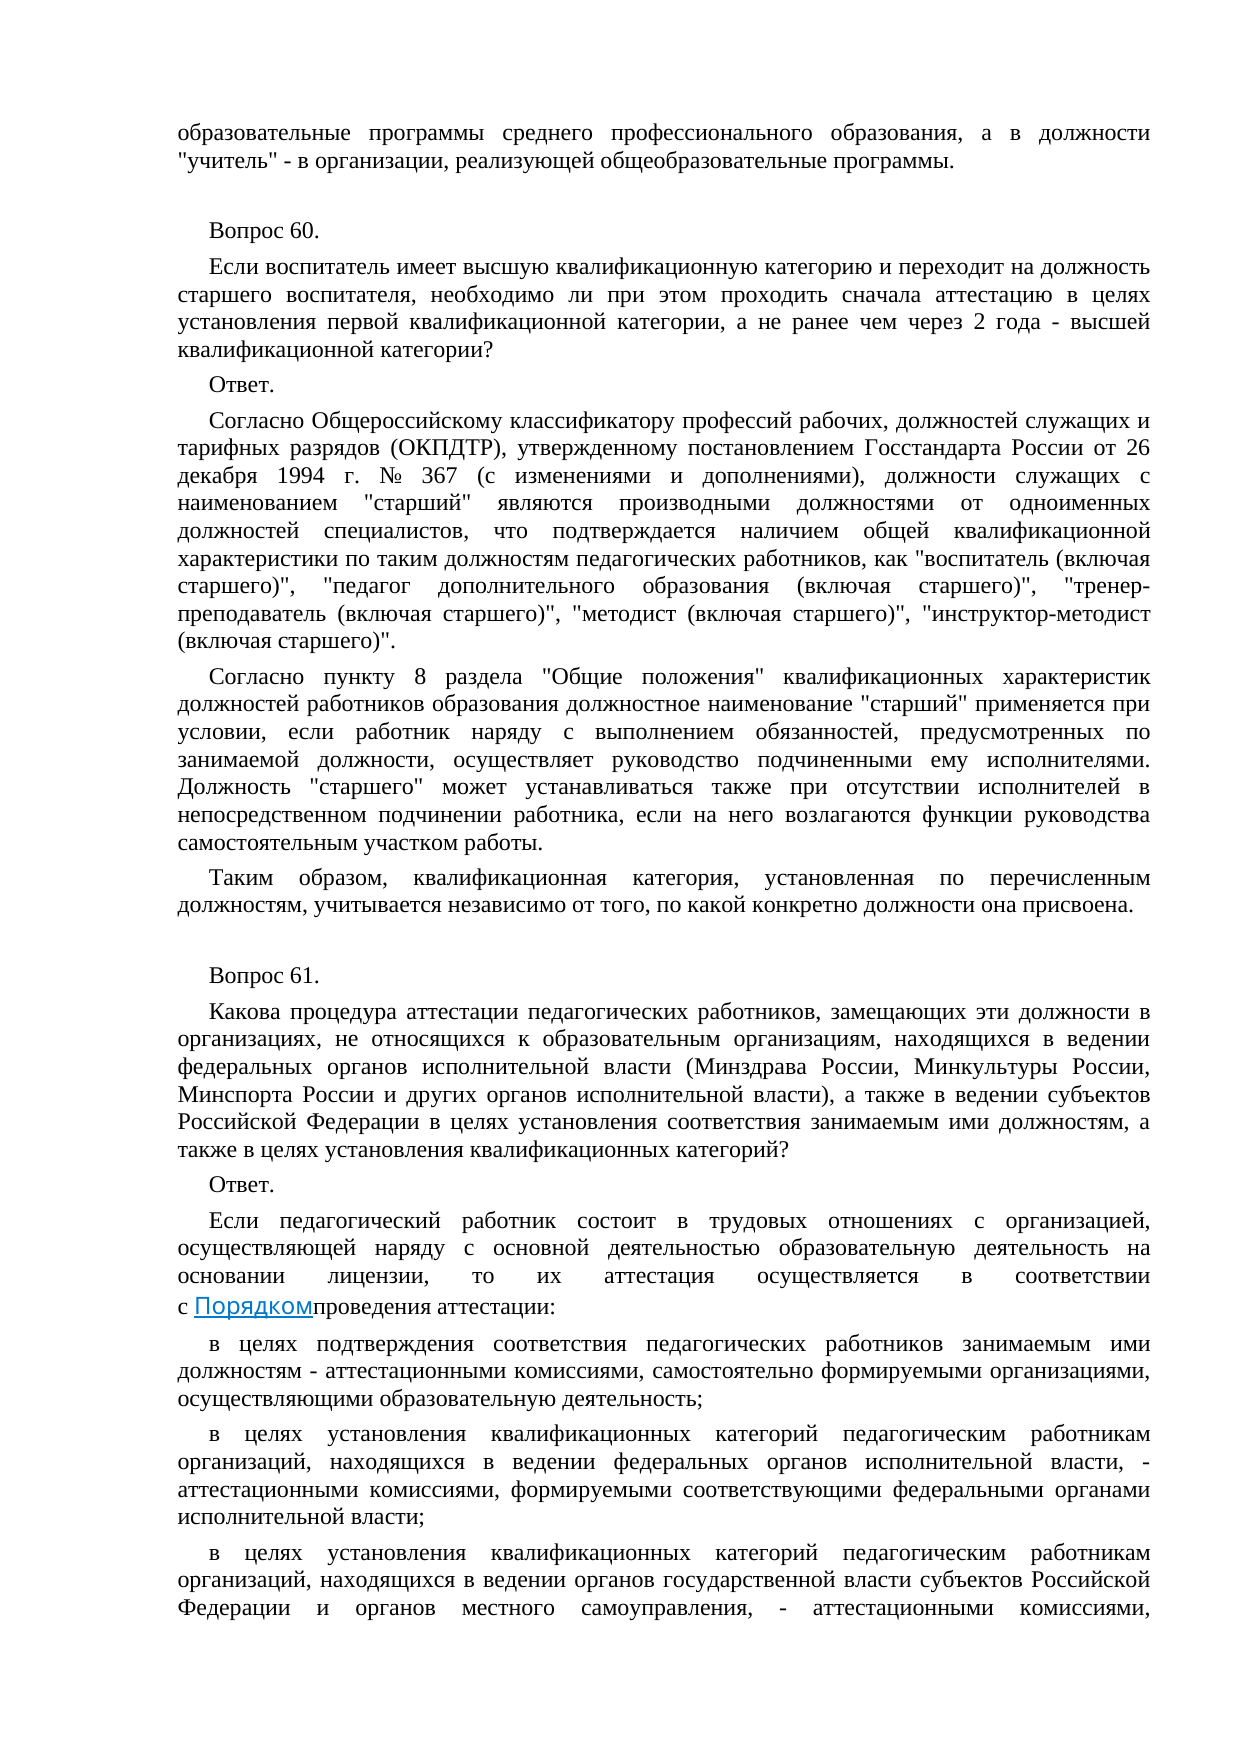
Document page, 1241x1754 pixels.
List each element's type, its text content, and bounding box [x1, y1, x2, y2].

text Таким образом, квалификационная категория, установленная по перечисленным должностям, учитывается независимо от того, по какой конкретно должности она присвоена. [177, 863, 1152, 918]
text в целях подтверждения соответствия педагогических работников занимаемым ими должностям - аттестационными комиссиями, самостоятельно формируемыми организациями, осуществляющими образовательную деятельность; [177, 1329, 1152, 1412]
text Согласно Общероссийскому классификатору профессий рабочих, должностей служащих и тарифных разрядов (ОКПДТР), утвержденному постановлением Госстандарта России от 26 декабря 1994 г. № 367 (с изменениями и дополнениями), должности служащих с наименованием "старший" являются производными должностями от одноименных должностей специалистов, что подтверждается наличием общей квалификационной характеристики по таким должностям педагогических работников, как "воспитатель (включая старшего)", "педагог дополнительного образования (включая старшего)", "тренер-преподаватель (включая старшего)", "методист (включая старшего)", "инструктор-методист (включая старшего)". [177, 406, 1152, 654]
text Вопрос 60. [177, 217, 1152, 244]
text Если воспитатель имеет высшую квалификационную категорию и переходит на должность старшего воспитателя, необходимо ли при этом проходить сначала аттестацию в целях установления первой квалификационной категории, а не ранее чем через 2 года - высшей квалификационной категории? [177, 252, 1152, 362]
text в целях установления квалификационных категорий педагогическим работникам организаций, находящихся в ведении федеральных органов исполнительной власти, - аттестационными комиссиями, формируемыми соответствующими федеральными органами исполнительной власти; [177, 1419, 1152, 1530]
text Ответ. [177, 370, 1152, 398]
text Вопрос 61. [177, 961, 1152, 989]
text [177, 1538, 1152, 1621]
text Если педагогический работник состоит в трудовых отношениях с организацией, осуществляющей наряду с основной деятельностью образовательную деятельность на основании лицензии, то их аттестация осуществляется в соответствии с Порядкомпроведения аттестации: [177, 1206, 1152, 1321]
text Ответ. [177, 1170, 1152, 1198]
text Какова процедура аттестации педагогических работников, замещающих эти должности в организациях, не относящихся к образовательным организациям, находящихся в ведении федеральных органов исполнительной власти (Минздрава России, Минкультуры России, Минспорта России и других органов исполнительной власти), а также в ведении субъектов Российской Федерации в целях установления соответствия занимаемым ими должностям, а также в целях установления квалификационных категорий? [177, 997, 1152, 1162]
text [177, 118, 1152, 173]
text Согласно пункту 8 раздела "Общие положения" квалификационных характеристик должностей работников образования должностное наименование "старший" применяется при условии, если работник наряду с выполнением обязанностей, предусмотренных по занимаемой должности, осуществляет руководство подчиненными ему исполнителями. Должность "старшего" может устанавливаться также при отсутствии исполнителей в непосредственном подчинении работника, если на него возлагаются функции руководства самостоятельным участком работы. [177, 662, 1152, 855]
